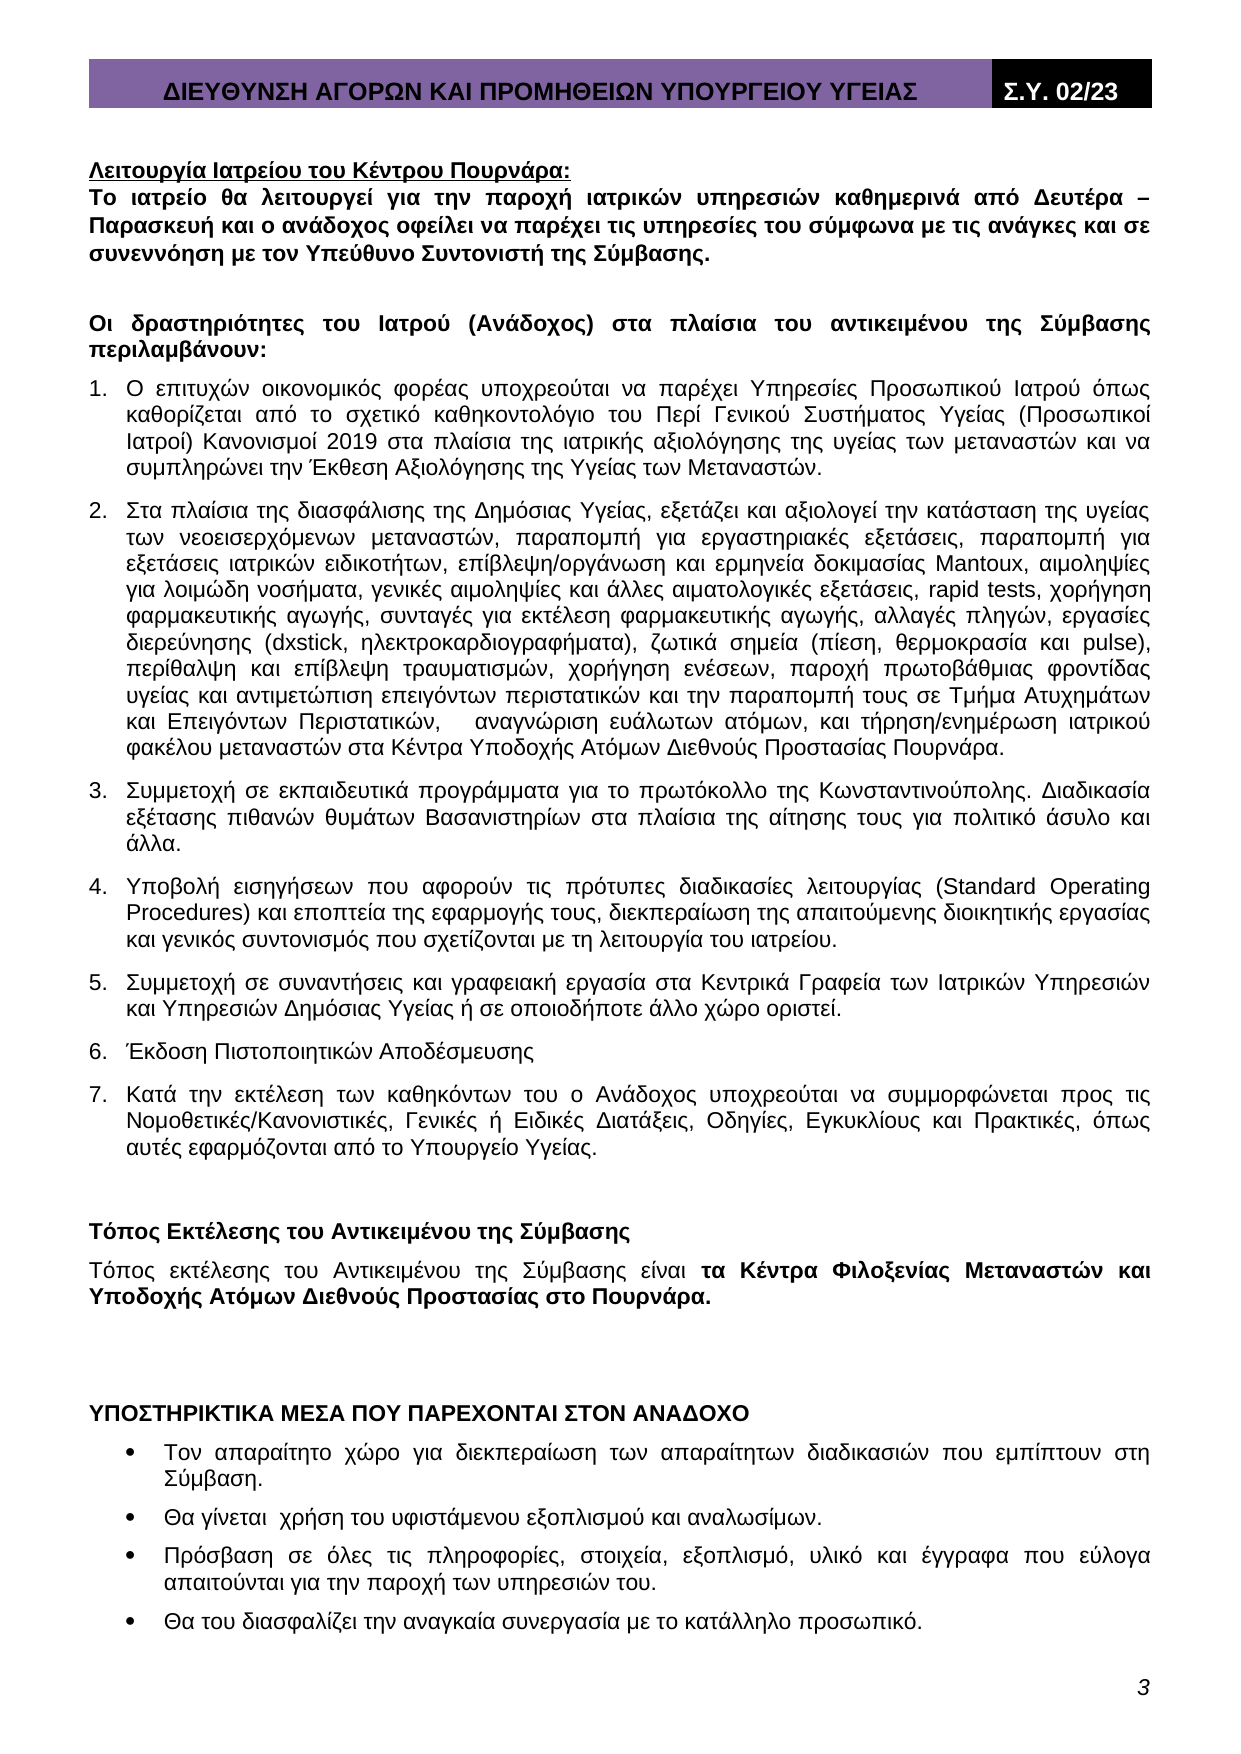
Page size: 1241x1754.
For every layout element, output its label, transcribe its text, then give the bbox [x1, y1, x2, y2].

text Τόπος εκτέλεσης του Αντικειμένου της Σύμβασης είναι τα Κέντρα Φιλοξενίας Μεταναστών και Υποδοχής Ατόμων Διεθνούς Προστασίας στο Πουρνάρα. [89, 1257, 1152, 1309]
list Κατά την εκτέλεση των καθηκόντων του ο Ανάδοχος υποχρεούται να συμμορφώνεται προς τις Νομοθετικές/Κανονιστικές, Γενικές ή Ειδικές Διατάξεις, Οδηγίες, Εγκυκλίους και Πρακτικές, όπως αυτές εφαρμόζονται από το Υπουργείο Υγείας. [89, 1081, 1152, 1160]
list Ο επιτυχών οικονομικός φορέας υποχρεούται να παρέχει Υπηρεσίες Προσωπικού Ιατρού όπως καθορίζεται από το σχετικό καθηκοντολόγιο του Περί Γενικού Συστήματος Υγείας (Προσωπικοί Ιατροί) Κανονισμοί 2019 στα πλαίσια της ιατρικής αξιολόγησης της υγείας των μεταναστών και να συμπληρώνει την Έκθεση Αξιολόγησης της Υγείας των Μεταναστών. [89, 375, 1152, 480]
text Το ιατρείο θα λειτουργεί για την παροχή ιατρικών υπηρεσιών καθημερινά από Δευτέρα – Παρασκευή και ο ανάδοχος οφείλει να παρέχει τις υπηρεσίες του σύμφωνα με τις ανάγκες και σε συνεννόηση με τον Υπεύθυνο Συντονιστή της Σύμβασης. [89, 183, 1152, 267]
text Οι δραστηριότητες του Ιατρού (Ανάδοχος) στα πλαίσια του αντικειμένου της Σύμβασης περιλαμβάνουν: [89, 310, 1152, 362]
list Θα γίνεται χρήση του υφιστάμενου εξοπλισμού και αναλωσίμων. [126, 1504, 1152, 1530]
list Συμμετοχή σε εκπαιδευτικά προγράμματα για το πρωτόκολλο της Κωνσταντινούπολης. Διαδικασία εξέτασης πιθανών θυμάτων Βασανιστηρίων στα πλαίσια της αίτησης τους για πολιτικό άσυλο και άλλα. [89, 777, 1152, 856]
list Στα πλαίσια της διασφάλισης της Δημόσιας Υγείας, εξετάζει και αξιολογεί την κατάσταση της υγείας των νεοεισερχόμενων μεταναστών, παραπομπή για εργαστηριακές εξετάσεις, παραπομπή για εξετάσεις ιατρικών ειδικοτήτων, επίβλεψη/οργάνωση και ερμηνεία δοκιμασίας Mantoux, αιμοληψίες για λοιμώδη νοσήματα, γενικές αιμοληψίες και άλλες αιματολογικές εξετάσεις, rapid tests, χορήγηση φαρμακευτικής αγωγής, συνταγές για εκτέλεση φαρμακευτικής αγωγής, αλλαγές πληγών, εργασίες διερεύνησης (dxstick, ηλεκτροκαρδιογραφήματα), ζωτικά σημεία (πίεση, θερμοκρασία και pulse), περίθαλψη και επίβλεψη τραυματισμών, χορήγηση ενέσεων, παροχή πρωτοβάθμιας φροντίδας υγείας και αντιμετώπιση επειγόντων περιστατικών και την παραπομπή τους σε Τμήμα Ατυχημάτων και Επειγόντων Περιστατικών, αναγνώριση ευάλωτων ατόμων, και τήρηση/ενημέρωση ιατρικού φακέλου μεταναστών στα Κέντρα Υποδοχής Ατόμων Διεθνούς Προστασίας Πουρνάρα. [89, 497, 1152, 761]
list Έκδοση Πιστοποιητικών Αποδέσμευσης [89, 1038, 1152, 1064]
list Συμμετοχή σε συναντήσεις και γραφειακή εργασία στα Κεντρικά Γραφεία των Ιατρικών Υπηρεσιών και Υπηρεσιών Δημόσιας Υγείας ή σε οποιοδήποτε άλλο χώρο οριστεί. [89, 969, 1152, 1021]
list Θα του διασφαλίζει την αναγκαία συνεργασία με το κατάλληλο προσωπικό. [126, 1608, 1152, 1634]
subtitle Τόπος Εκτέλεσης του Αντικειμένου της Σύμβασης [89, 1218, 1152, 1244]
list Πρόσβαση σε όλες τις πληροφορίες, στοιχεία, εξοπλισμό, υλικό και έγγραφα που εύλογα απαιτούνται για την παροχή των υπηρεσιών του. [126, 1542, 1152, 1595]
list Υποβολή εισηγήσεων που αφορούν τις πρότυπες διαδικασίες λειτουργίας (Standard Operating Procedures) και εποπτεία της εφαρμογής τους, διεκπεραίωση της απαιτούμενης διοικητικής εργασίας και γενικός συντονισμός που σχετίζονται με τη λειτουργία του ιατρείου. [89, 873, 1152, 952]
text ΥΠΟΣΤΗΡΙΚΤΙΚΑ ΜΕΣΑ ΠΟΥ ΠΑΡΕΧΟΝΤΑΙ ΣΤΟΝ ΑΝΑΔΟΧΟ [89, 1399, 1152, 1426]
list Τον απαραίτητο χώρο για διεκπεραίωση των απαραίτητων διαδικασιών που εμπίπτουν στη Σύμβαση. [126, 1438, 1152, 1491]
text Λειτουργία Ιατρείου του Κέντρου Πουρνάρα: [89, 152, 1152, 183]
